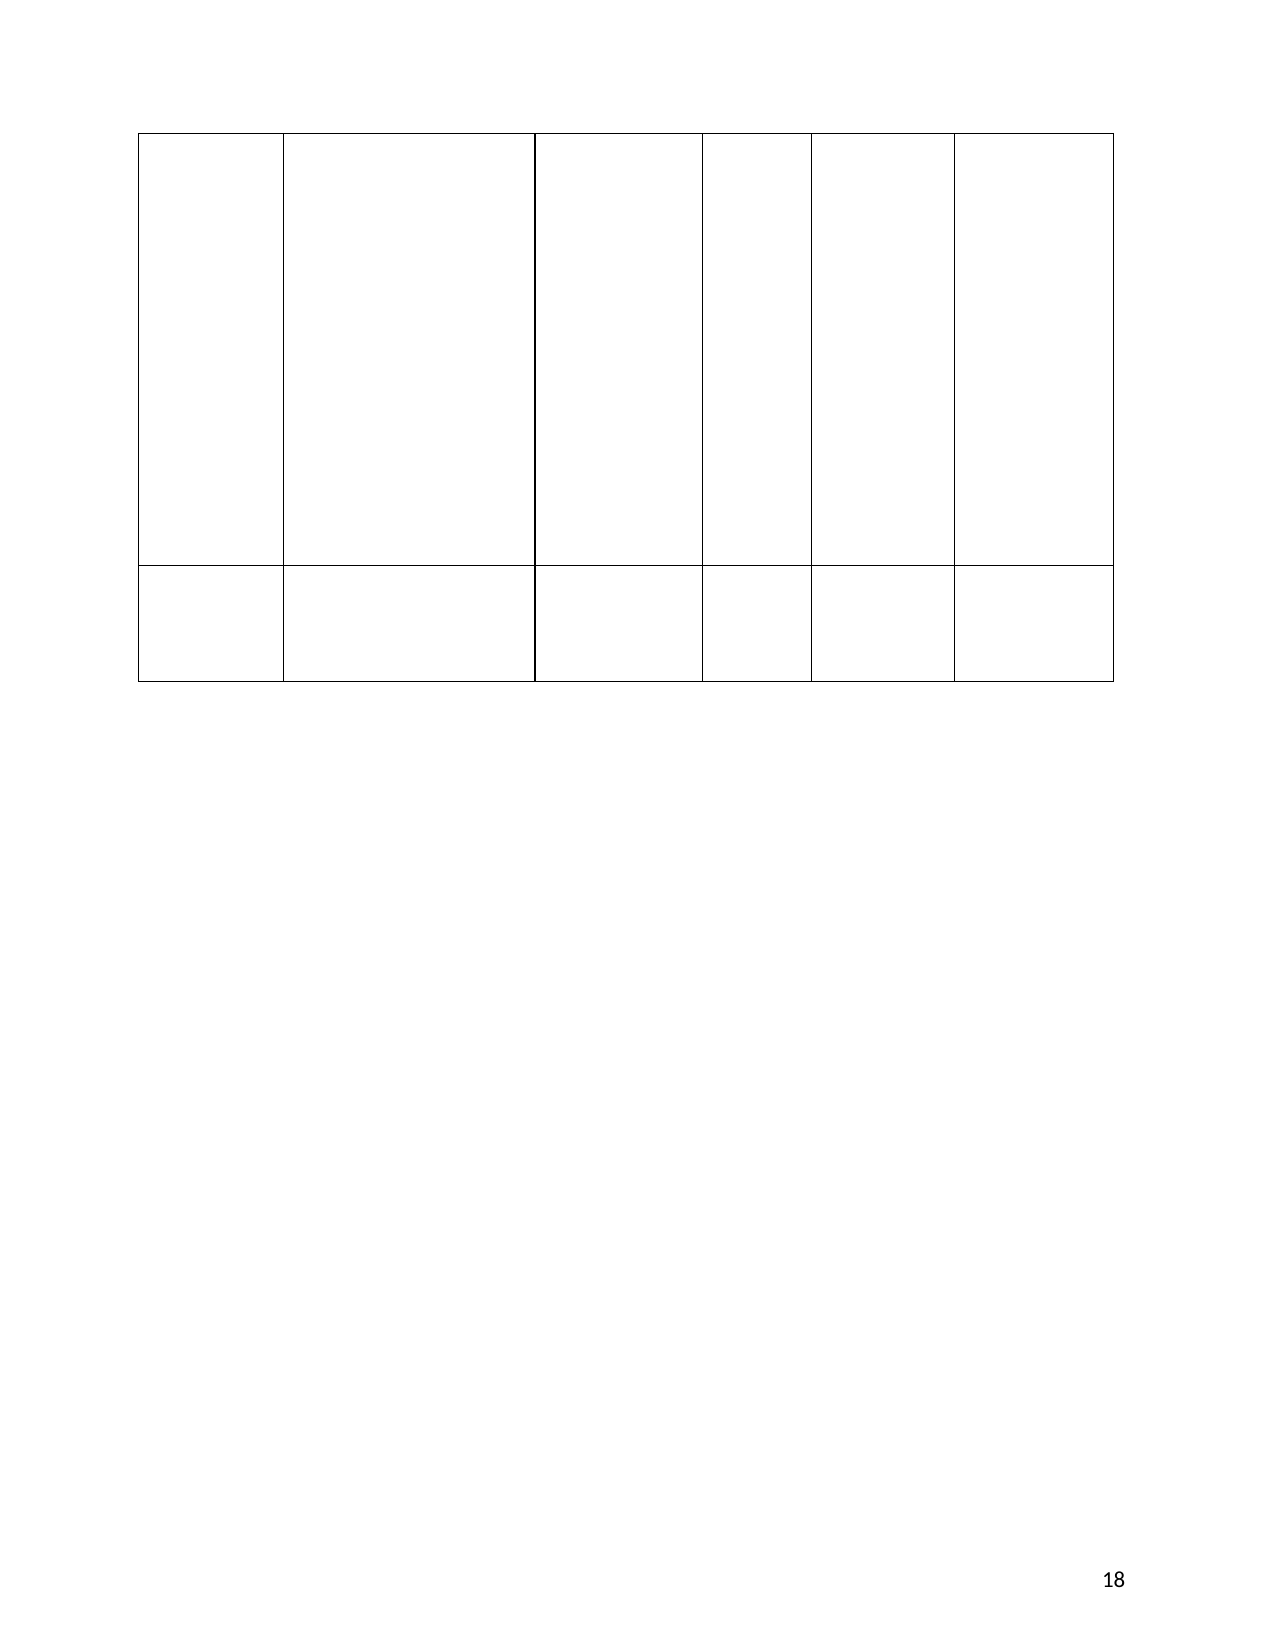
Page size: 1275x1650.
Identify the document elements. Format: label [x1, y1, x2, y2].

table_cell [139, 566, 283, 681]
table_cell [703, 134, 811, 565]
table_cell [812, 566, 954, 681]
table_cell [703, 566, 811, 681]
table_cell [139, 134, 283, 565]
table_cell [955, 134, 1113, 565]
table_cell [284, 134, 534, 565]
table_cell [284, 566, 534, 681]
table_cell [812, 134, 954, 565]
table_cell [955, 566, 1113, 681]
table_cell [536, 134, 702, 565]
table_cell [536, 566, 702, 681]
